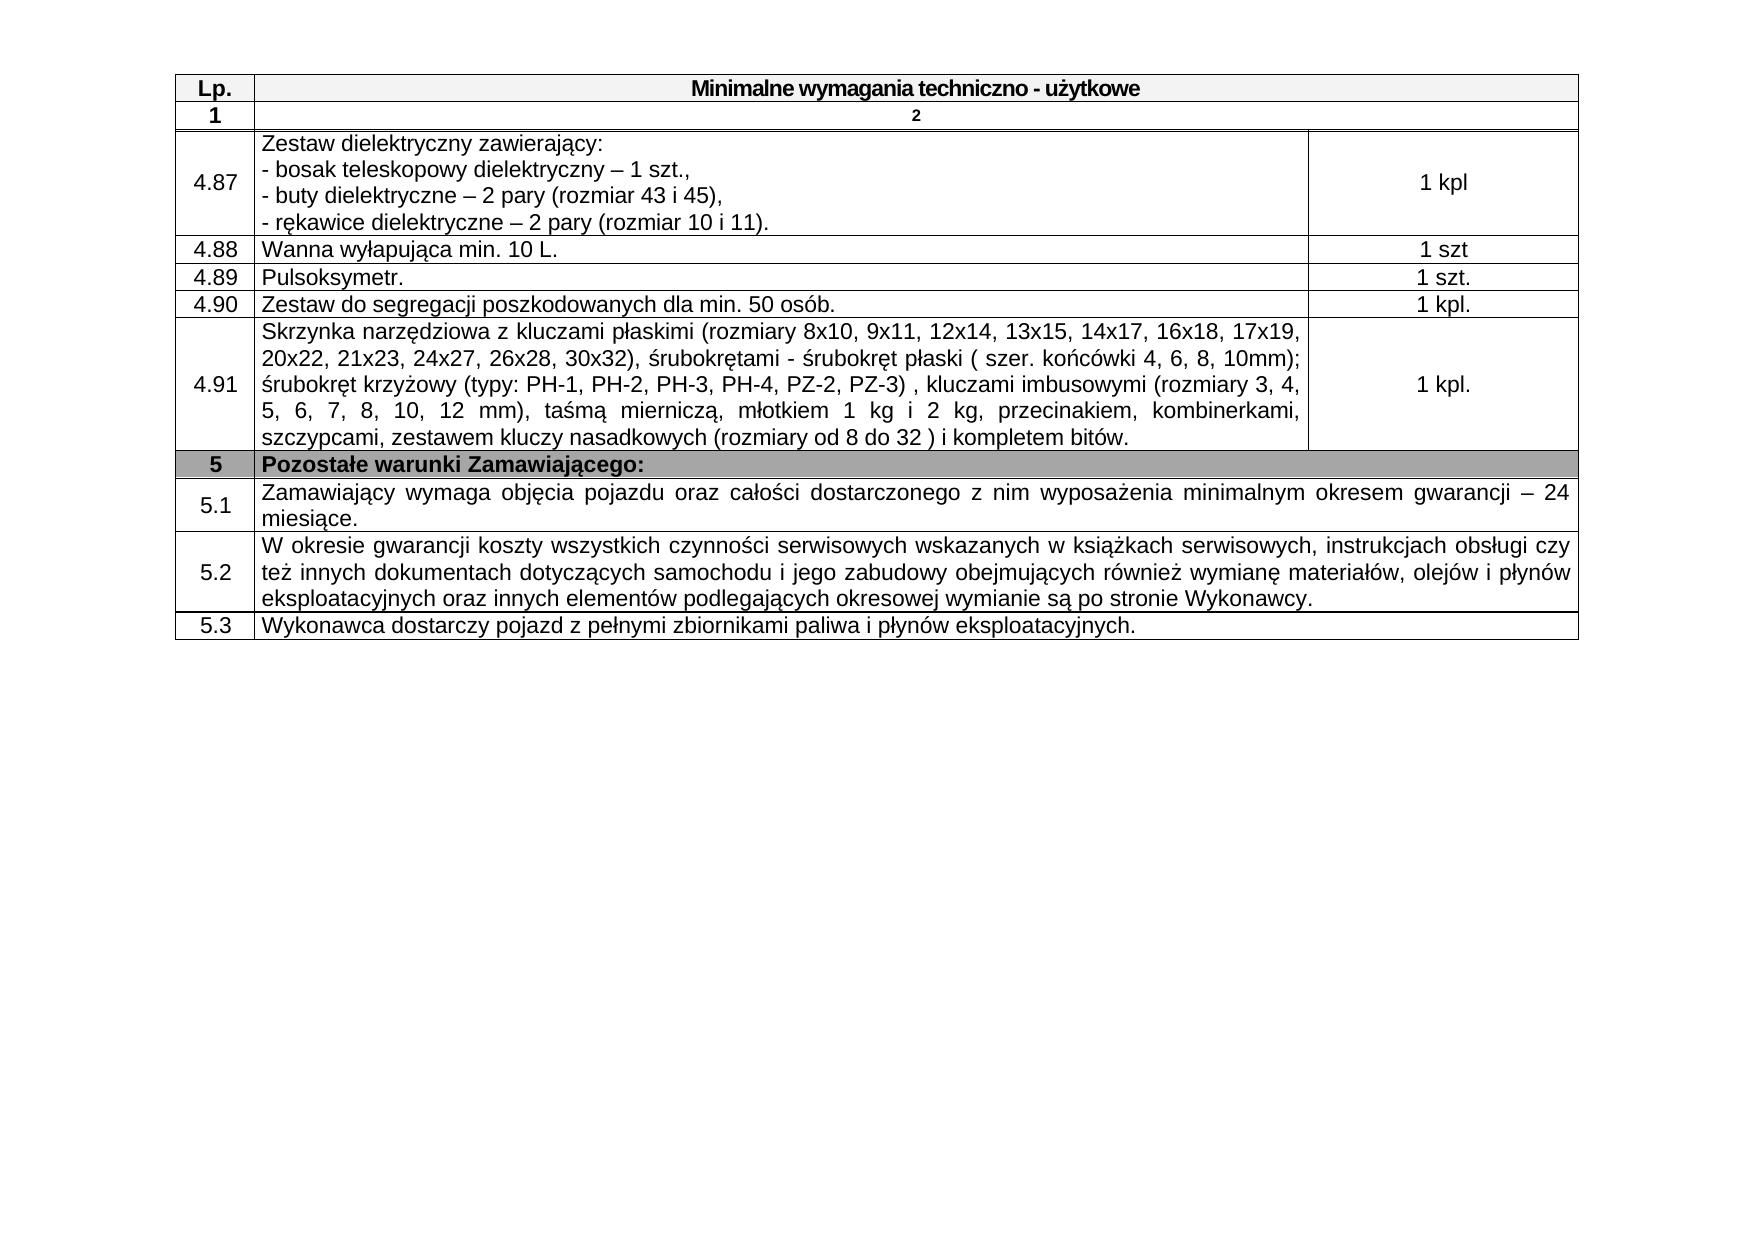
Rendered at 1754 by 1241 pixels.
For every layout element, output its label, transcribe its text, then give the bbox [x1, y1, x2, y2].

table_cell 4.91 [176, 318, 254, 450]
table_cell Wykonawca dostarczy pojazd z pełnymi zbiornikami paliwa i płynów eksploatacyjnych. [255, 613, 1578, 639]
table_cell 5.3 [176, 613, 254, 639]
table_cell 1 [176, 102, 254, 129]
table_header Lp. [176, 75, 254, 101]
table_cell 1 kpl. [1309, 291, 1578, 317]
table_cell 2 [255, 102, 1578, 129]
table_cell 5.1 [176, 479, 254, 531]
table_cell 1 szt. [1309, 264, 1578, 290]
table_cell 4.89 [176, 264, 254, 290]
table_cell Zestaw do segregacji poszkodowanych dla min. 50 osób. [255, 291, 1308, 317]
table_cell Skrzynka narzędziowa z kluczami płaskimi (rozmiary 8x10, 9x11, 12x14, 13x15, 14x17, 16x18, 17x19, 20x22, 21x23, 24x27, 26x28, 30x32), śrubokrętami - śrubokręt płaski ( szer. końcówki 4, 6, 8, 10mm); śrubokręt krzyżowy (typy: PH-1, PH-2, PH-3, PH-4, PZ-2, PZ-3) , kluczami imbusowymi (rozmiary 3, 4, 5, 6, 7, 8, 10, 12 mm), taśmą mierniczą, młotkiem 1 kg i 2 kg, przecinakiem, kombinerkami, szczypcami, zestawem kluczy nasadkowych (rozmiary od 8 do 32 ) i kompletem bitów. [255, 318, 1308, 450]
table_cell 1 kpl [1309, 132, 1578, 235]
table_cell Zamawiający wymaga objęcia pojazdu oraz całości dostarczonego z nim wyposażenia minimalnym okresem gwarancji – 24 miesiące. [255, 479, 1578, 531]
table_cell 5.2 [176, 532, 254, 611]
table_cell 1 kpl. [1309, 318, 1578, 450]
table_cell Wanna wyłapująca min. 10 L. [255, 236, 1308, 262]
table_header Minimalne wymagania techniczno - użytkowe [255, 75, 1578, 101]
table_cell 4.87 [176, 132, 254, 235]
table_cell Zestaw dielektryczny zawierający: - bosak teleskopowy dielektryczny – 1 szt., - buty dielektryczne – 2 pary (rozmiar 43 i 45), - rękawice dielektryczne – 2 pary (rozmiar 10 i 11). [255, 132, 1308, 235]
table_cell Pulsoksymetr. [255, 264, 1308, 290]
table_cell 1 szt [1309, 236, 1578, 262]
table_cell W okresie gwarancji koszty wszystkich czynności serwisowych wskazanych w książkach serwisowych, instrukcjach obsługi czy też innych dokumentach dotyczących samochodu i jego zabudowy obejmujących również wymianę materiałów, olejów i płynów eksploatacyjnych oraz innych elementów podlegających okresowej wymianie są po stronie Wykonawcy. [255, 532, 1578, 611]
table_cell 4.90 [176, 291, 254, 317]
table_cell Pozostałe warunki Zamawiającego: [255, 451, 1578, 477]
table_cell 4.88 [176, 236, 254, 262]
table_cell 5 [176, 451, 254, 477]
